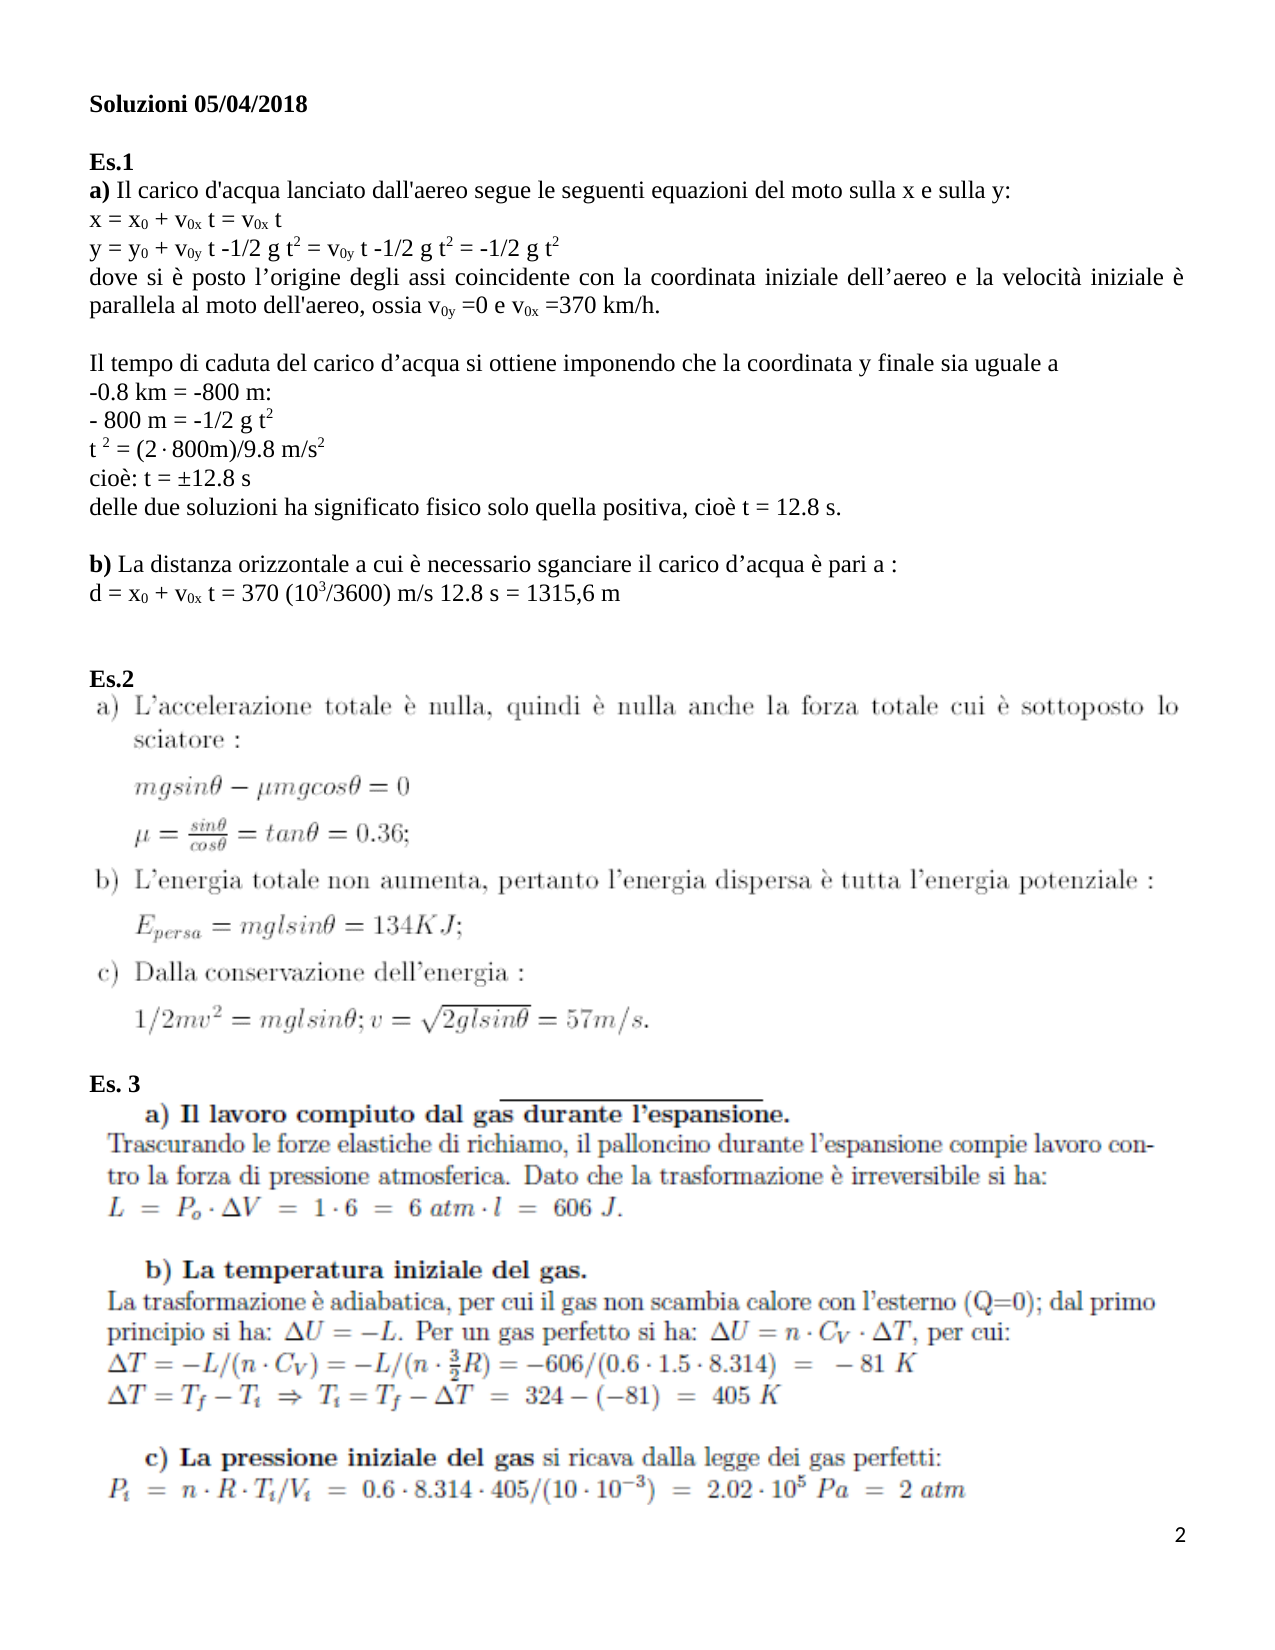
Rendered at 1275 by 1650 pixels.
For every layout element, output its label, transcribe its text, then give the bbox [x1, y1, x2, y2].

text a) Il carico d'acqua lanciato dall'aereo segue le seguenti equazioni del moto sulla x e sulla y: [89, 175, 1186, 204]
text t 2 = (2800m)/9.8 m/s2 [89, 434, 1186, 463]
text b) La distanza orizzontale a cui è necessario sganciare il carico d’acqua è pari a : [89, 549, 1186, 578]
text Es.1 [89, 147, 1186, 175]
text dove si è posto l’origine degli assi coincidente con la coordinata iniziale dell’aereo e la velocità iniziale è parallela al moto dell'aereo, ossia v0y =0 e v0x =370 km/h. [89, 262, 1186, 319]
text Es.2 [89, 664, 1186, 692]
text -0.8 km = -800 m: [89, 377, 1186, 405]
text d = x0 + v0x t = 370 (103/3600) m/s 12.8 s = 1315,6 m [89, 578, 1186, 607]
text y = y0 + v0y t -1/2 g t2 = v0y t -1/2 g t2 = -1/2 g t2 [89, 233, 1186, 262]
text - 800 m = -1/2 g t2 [89, 405, 1186, 434]
text Es. 3 [89, 1069, 1186, 1098]
text cioè: t = ±12.8 s [89, 463, 1186, 492]
text delle due soluzioni ha significato fisico solo quella positiva, cioè t = 12.8 s. [89, 492, 1186, 520]
text x = x0 + v0x t = v0x t [89, 204, 1186, 233]
text Il tempo di caduta del carico d’acqua si ottiene imponendo che la coordinata y finale sia uguale a [89, 348, 1186, 377]
text Soluzioni 05/04/2018 [89, 89, 1186, 118]
